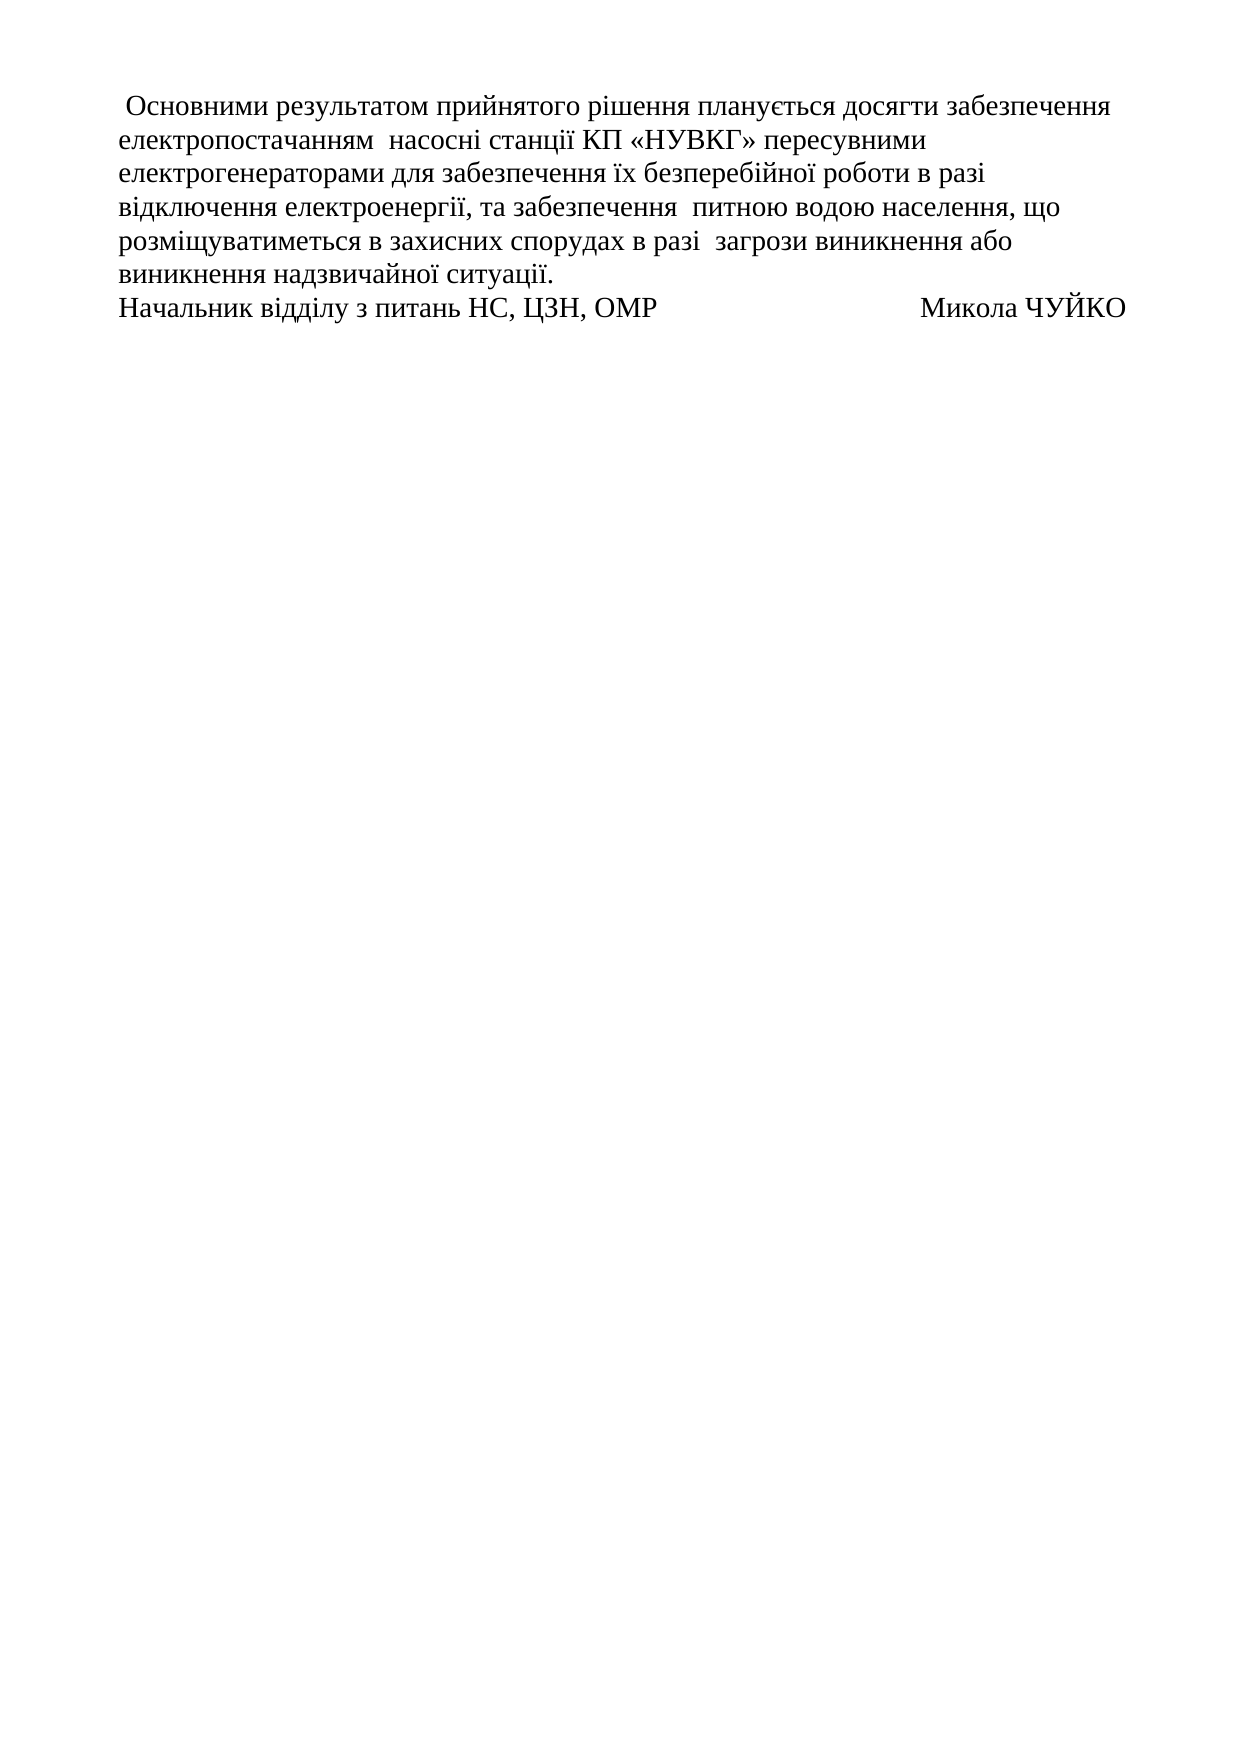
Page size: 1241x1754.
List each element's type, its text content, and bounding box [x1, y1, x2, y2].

text Основними результатом прийнятого рішення планується досягти забезпечення електропостачанням насосні станції КП «НУВКГ» пересувними електрогенераторами для забезпечення їх безперебійної роботи в разі відключення електроенергії, та забезпечення питною водою населення, що розміщуватиметься в захисних спорудах в разі загрози виникнення або виникнення надзвичайної ситуації. [118, 88, 1152, 290]
text Начальник відділу з питань НС, ЦЗН, ОМР Микола ЧУЙКО [118, 290, 1152, 323]
